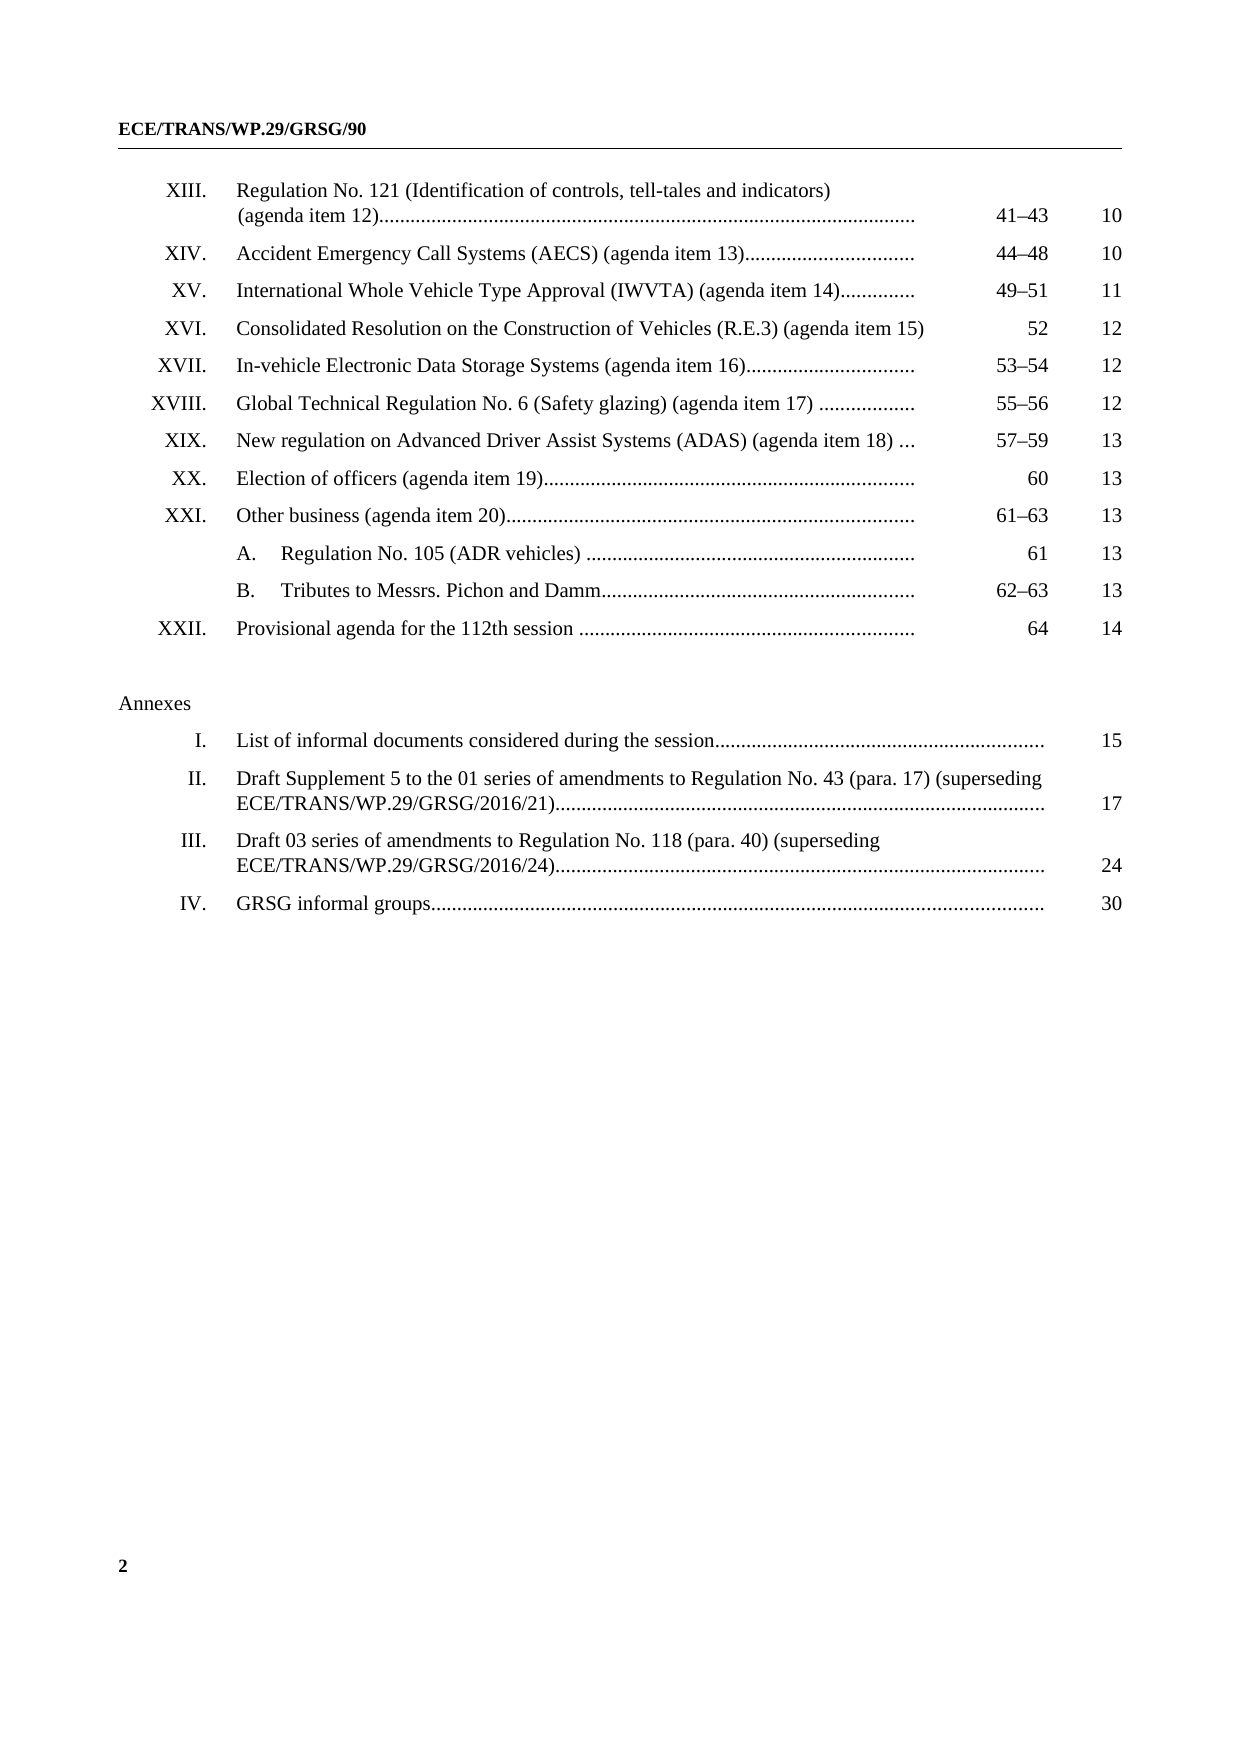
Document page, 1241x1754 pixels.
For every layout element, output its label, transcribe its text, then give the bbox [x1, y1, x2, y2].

text B. Tributes to Messrs. Pichon and Damm 62–63 13 [118, 577, 1122, 602]
text XX. Election of officers (agenda item 19) 60 13 [118, 465, 1122, 490]
text XIV. Accident Emergency Call Systems (AECS) (agenda item 13) 44–48 10 [118, 240, 1122, 265]
text XXII. Provisional agenda for the 112th session 64 14 [118, 615, 1122, 640]
text XV. International Whole Vehicle Type Approval (IWVTA) (agenda item 14) 49–51 11 [118, 277, 1122, 302]
text XIX. New regulation on Advanced Driver Assist Systems (ADAS) (agenda item 18) 57–59 13 [118, 427, 1122, 452]
text I. List of informal documents considered during the session 15 [118, 727, 1122, 752]
text XVIII. Global Technical Regulation No. 6 (Safety glazing) (agenda item 17) 55–56 12 [118, 390, 1122, 415]
text XIII. Regulation No. 121 (Identification of controls, tell-tales and indicators) (agenda item 12) 41–43 10 [118, 177, 1118, 227]
text A. Regulation No. 105 (ADR vehicles) 61 13 [118, 540, 1122, 565]
text IV. GRSG informal groups 30 [118, 890, 1122, 915]
text XVII. In-vehicle Electronic Data Storage Systems (agenda item 16) 53–54 12 [118, 352, 1122, 377]
text Annexes [118, 690, 1122, 715]
text XVI. Consolidated Resolution on the Construction of Vehicles (R.E.3) (agenda item 15) 52 12 [118, 315, 1122, 340]
text III. Draft 03 series of amendments to Regulation No. 118 (para. 40) (superseding ECE/TRANS/WP.29/GRSG/2016/24) 24 [118, 827, 1122, 877]
text XXI. Other business (agenda item 20) 61–63 13 [118, 502, 1122, 527]
text II. Draft Supplement 5 to the 01 series of amendments to Regulation No. 43 (para. 17) (superseding ECE/TRANS/WP.29/GRSG/2016/21) 17 [118, 765, 1122, 815]
